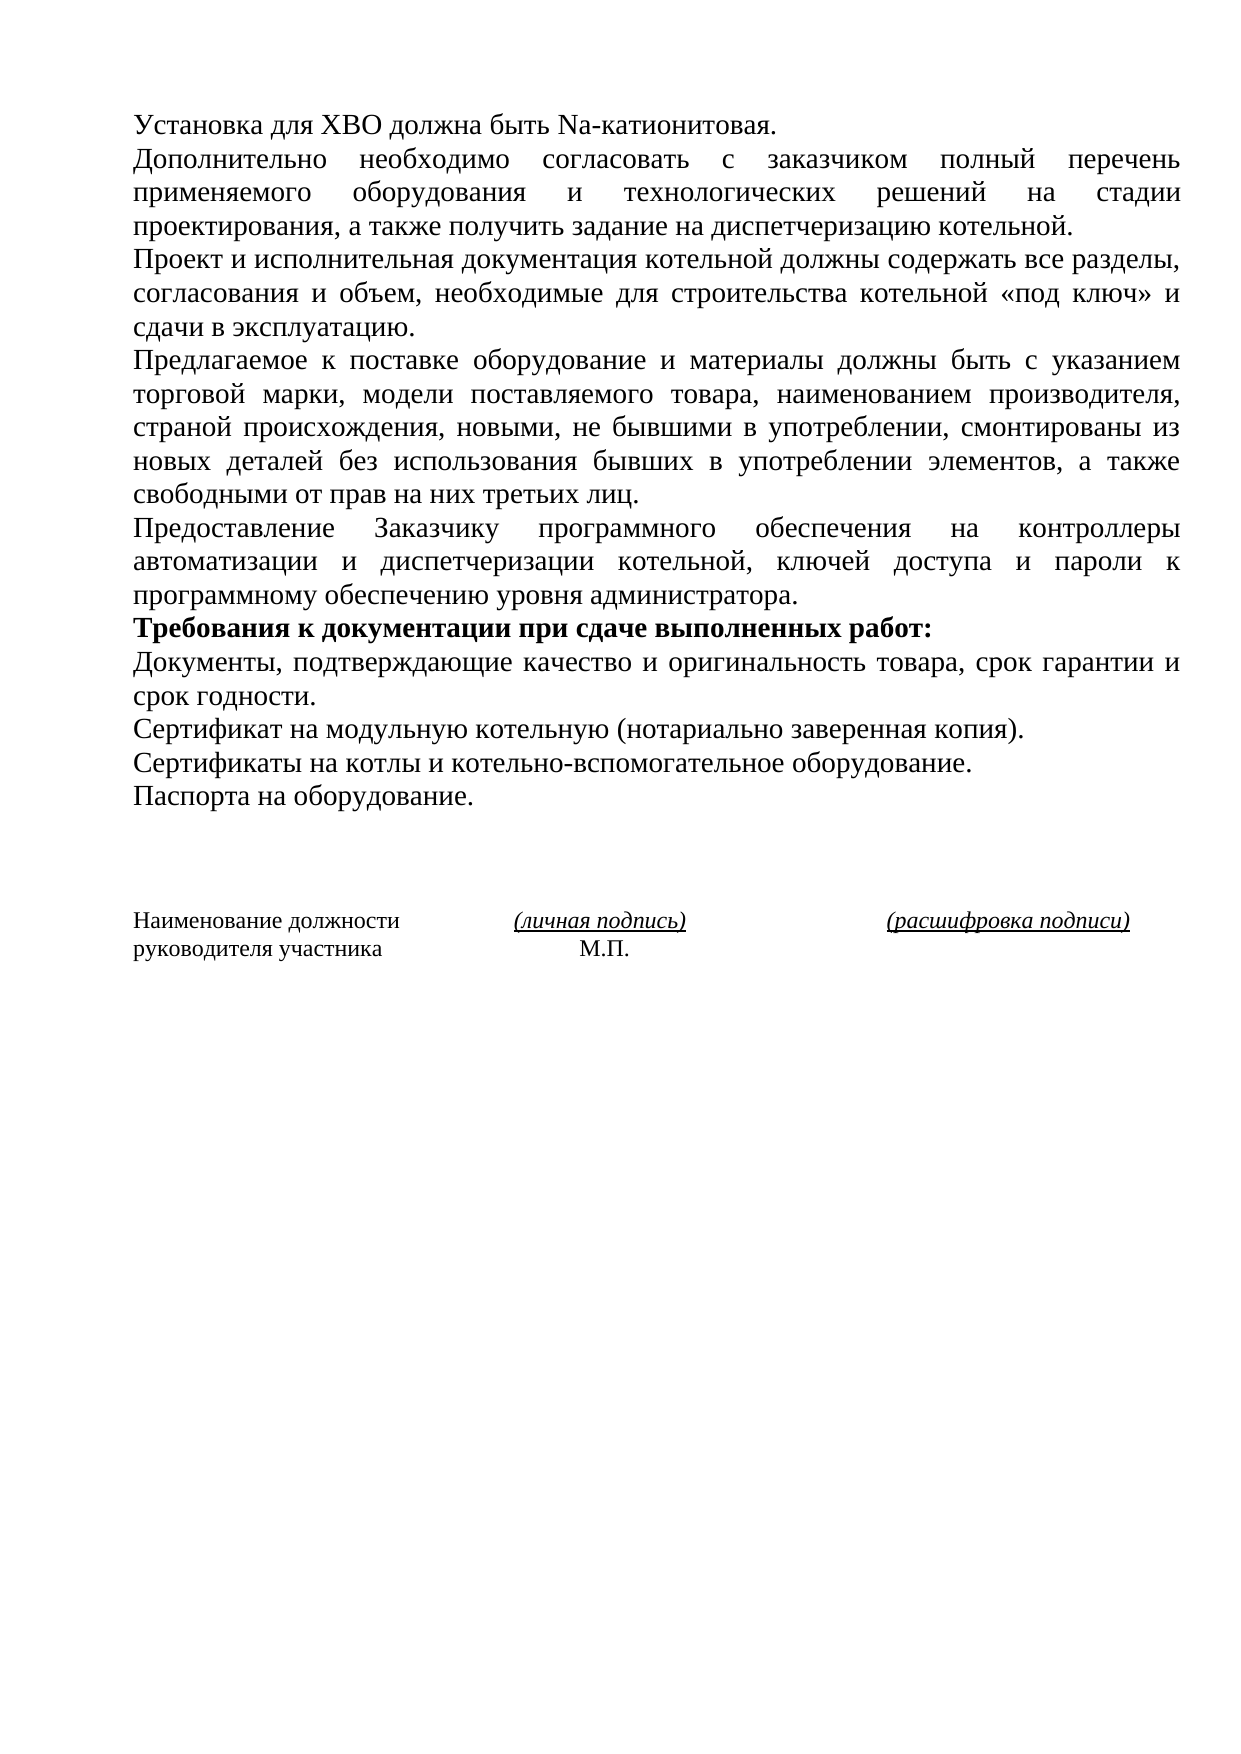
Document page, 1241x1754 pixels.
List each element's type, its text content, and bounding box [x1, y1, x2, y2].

text Требования к документации при сдаче выполненных работ: [133, 611, 1181, 644]
text Дополнительно необходимо согласовать с заказчиком полный перечень применяемого оборудования и технологических решений на стадии проектирования, а также получить задание на диспетчеризацию котельной. [133, 141, 1181, 242]
text Сертификаты на котлы и котельно-вспомогательное оборудование. [133, 745, 1181, 778]
table_header (расшифровка подписи) [875, 879, 1155, 962]
text Документы, подтверждающие качество и оригинальность товара, срок гарантии и срок годности. [133, 644, 1181, 711]
text Сертификат на модульную котельную (нотариально заверенная копия). [133, 711, 1181, 745]
text Предлагаемое к поставке оборудование и материалы должны быть с указанием торговой марки, модели поставляемого товара, наименованием производителя, страной происхождения, новыми, не бывшими в употреблении, смонтированы из новых деталей без использования бывших в употреблении элементов, а также свободными от прав на них третьих лиц. [133, 342, 1181, 510]
text Предоставление Заказчику программного обеспечения на контроллеры автоматизации и диспетчеризации котельной, ключей доступа и пароли к программному обеспечению уровня администратора. [133, 510, 1181, 611]
text Установка для ХВО должна быть Na-катионитовая. [133, 107, 1181, 141]
table_header Наименование должности (личная подпись) руководителя участника М.П. [122, 879, 875, 962]
text Проект и исполнительная документация котельной должны содержать все разделы, согласования и объем, необходимые для строительства котельной «под ключ» и сдачи в эксплуатацию. [133, 242, 1181, 342]
text Паспорта на оборудование. [133, 778, 1181, 812]
